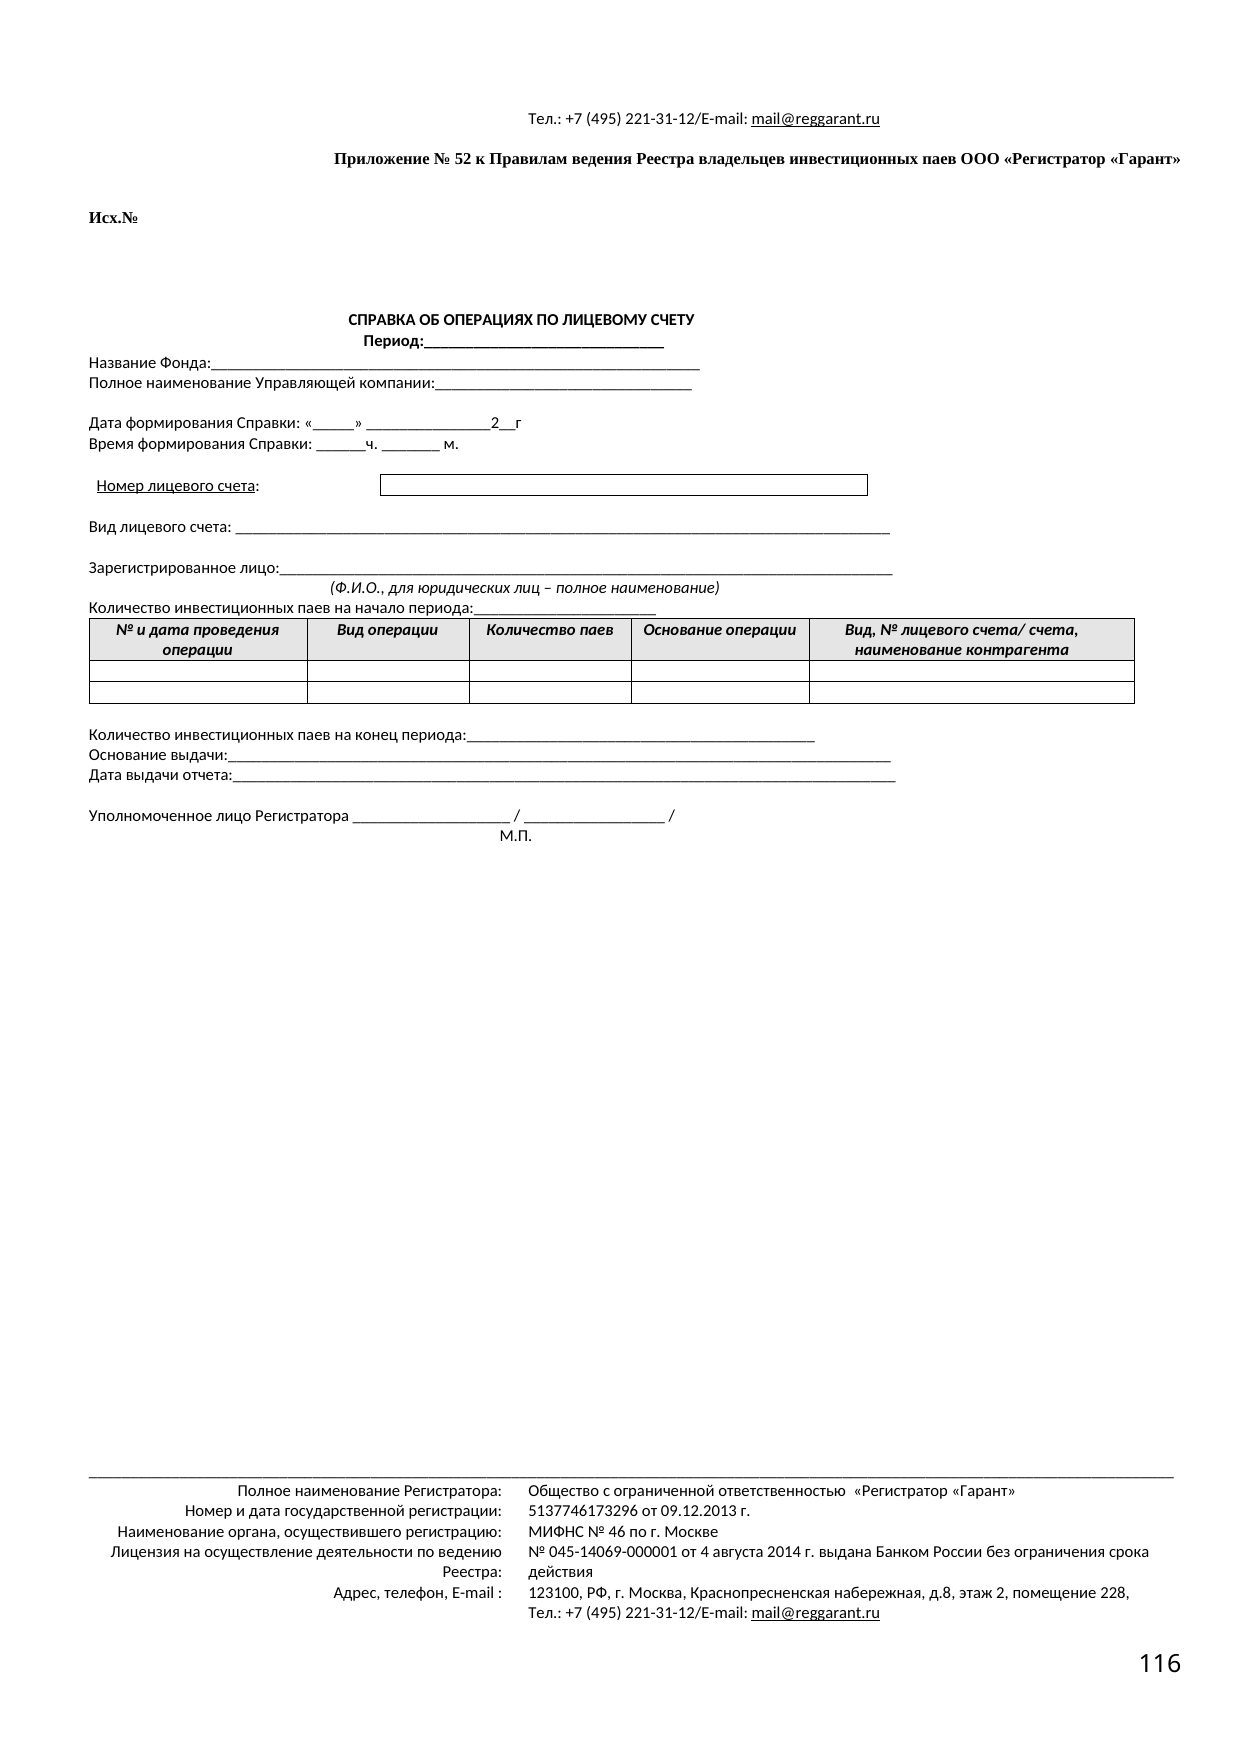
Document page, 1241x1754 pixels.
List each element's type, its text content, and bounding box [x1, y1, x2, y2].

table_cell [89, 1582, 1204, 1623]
text Название Фонда:___________________________________________________________ [89, 352, 1181, 372]
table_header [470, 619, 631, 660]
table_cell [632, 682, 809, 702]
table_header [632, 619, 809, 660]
text Исх.№ [89, 208, 1181, 227]
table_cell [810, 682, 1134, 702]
text Полное наименование Управляющей компании:_______________________________ [89, 372, 1181, 392]
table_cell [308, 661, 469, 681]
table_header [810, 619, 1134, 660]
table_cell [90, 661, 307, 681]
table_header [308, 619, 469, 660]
text Время формирования Справки: ______ч. _______ м. [89, 433, 1181, 453]
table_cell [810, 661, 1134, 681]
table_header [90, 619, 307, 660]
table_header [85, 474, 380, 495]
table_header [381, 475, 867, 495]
text (Ф.И.О., для юридических лиц – полное наименование) [89, 577, 1181, 598]
text Дата формирования Справки: «_____» _______________2__г [89, 413, 1181, 433]
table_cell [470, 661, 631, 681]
text ___________________________________________________________________________________________________________________________________ [89, 1460, 1181, 1480]
text Количество инвестиционных паев на начало периода:______________________ [89, 598, 1181, 618]
text Основание выдачи:________________________________________________________________________________ [89, 744, 1181, 764]
text Вид лицевого счета: _______________________________________________________________________________ [89, 516, 1181, 537]
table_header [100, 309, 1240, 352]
text Приложение № 52 к Правилам ведения Реестра владельцев инвестиционных паев ООО «Регистратор «Гарант» [89, 148, 1181, 168]
text Зарегистрированное лицо:__________________________________________________________________________ [89, 557, 1181, 577]
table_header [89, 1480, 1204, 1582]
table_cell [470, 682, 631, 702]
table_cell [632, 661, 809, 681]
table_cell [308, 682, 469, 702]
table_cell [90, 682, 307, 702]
text Количество инвестиционных паев на конец периода:__________________________________________ [89, 724, 1181, 744]
text Уполномоченное лицо Регистратора ___________________ / _________________ / [89, 805, 1181, 825]
text Дата выдачи отчета:________________________________________________________________________________ [89, 764, 1181, 785]
text М.П. [89, 825, 1181, 846]
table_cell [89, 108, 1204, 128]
